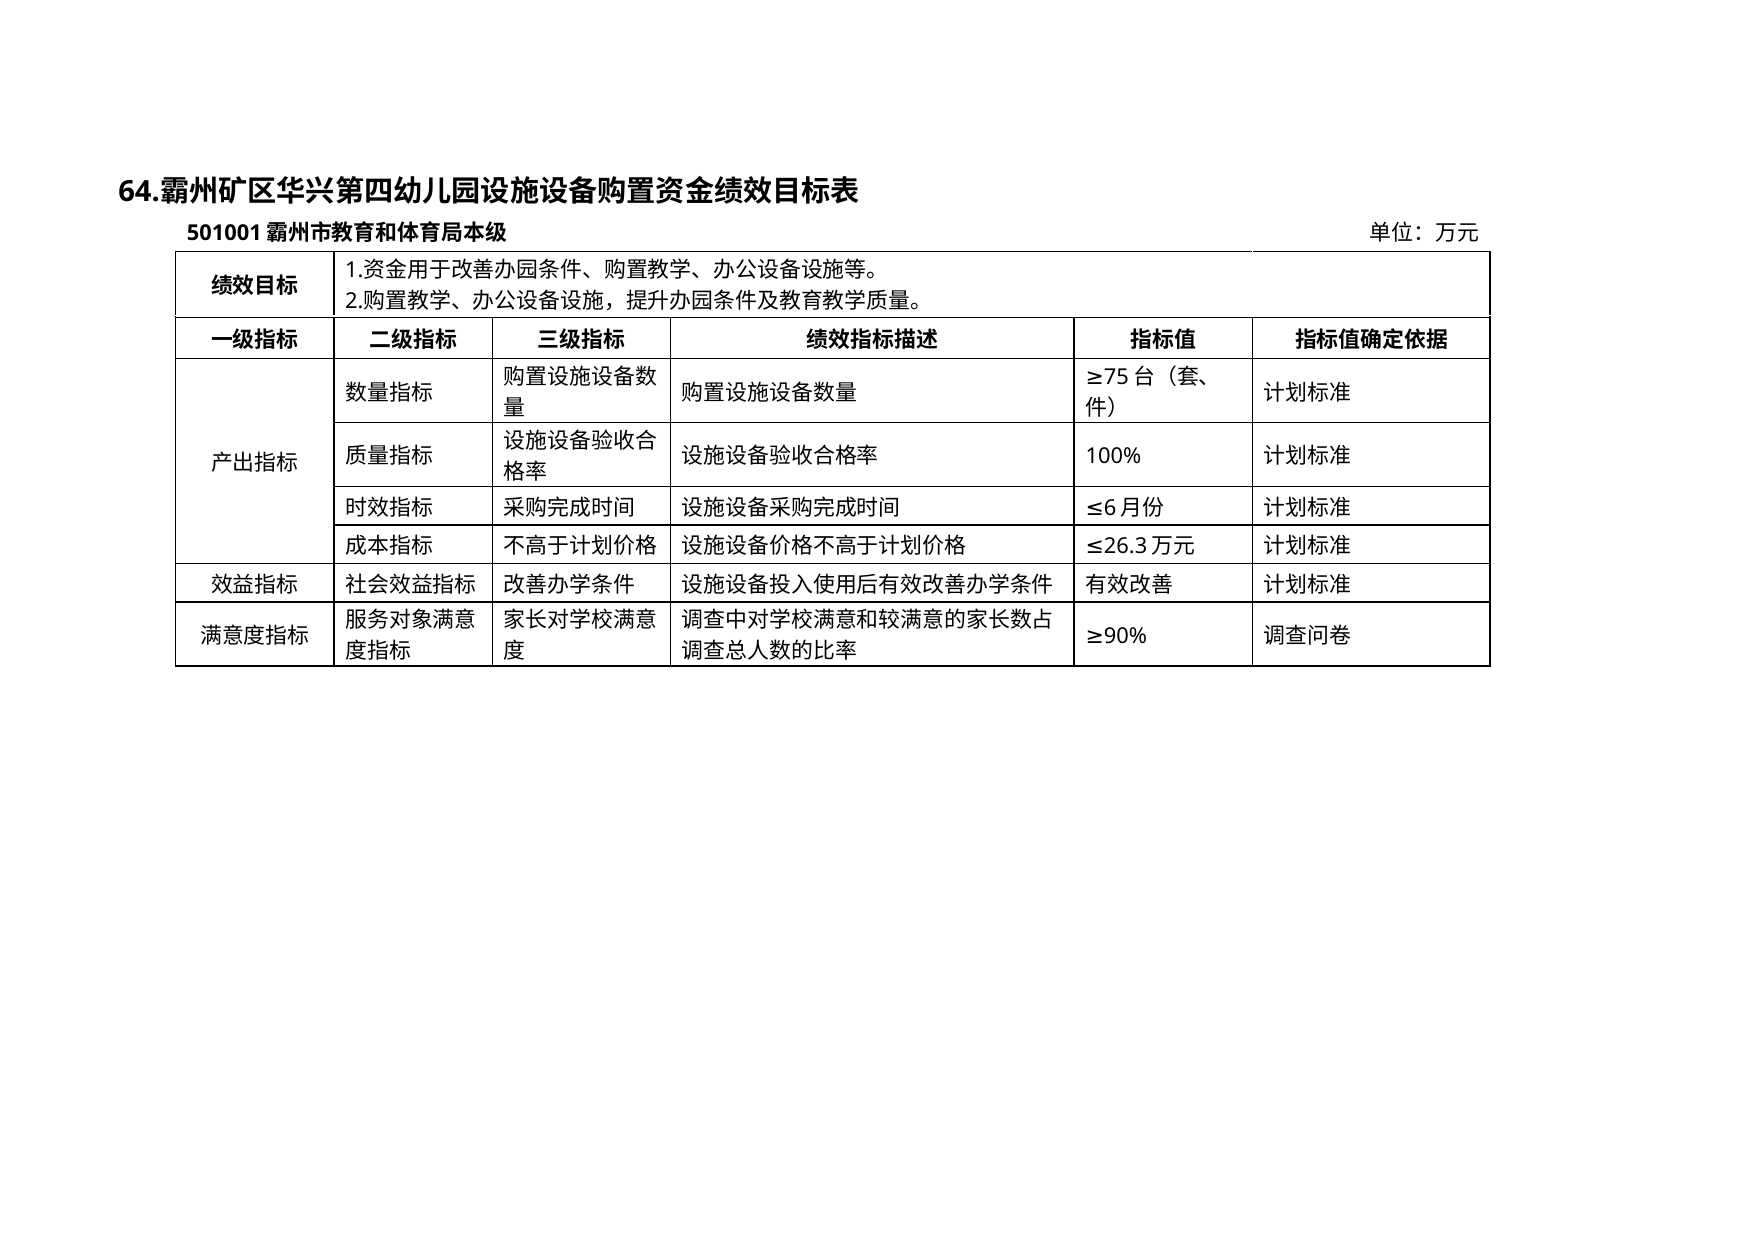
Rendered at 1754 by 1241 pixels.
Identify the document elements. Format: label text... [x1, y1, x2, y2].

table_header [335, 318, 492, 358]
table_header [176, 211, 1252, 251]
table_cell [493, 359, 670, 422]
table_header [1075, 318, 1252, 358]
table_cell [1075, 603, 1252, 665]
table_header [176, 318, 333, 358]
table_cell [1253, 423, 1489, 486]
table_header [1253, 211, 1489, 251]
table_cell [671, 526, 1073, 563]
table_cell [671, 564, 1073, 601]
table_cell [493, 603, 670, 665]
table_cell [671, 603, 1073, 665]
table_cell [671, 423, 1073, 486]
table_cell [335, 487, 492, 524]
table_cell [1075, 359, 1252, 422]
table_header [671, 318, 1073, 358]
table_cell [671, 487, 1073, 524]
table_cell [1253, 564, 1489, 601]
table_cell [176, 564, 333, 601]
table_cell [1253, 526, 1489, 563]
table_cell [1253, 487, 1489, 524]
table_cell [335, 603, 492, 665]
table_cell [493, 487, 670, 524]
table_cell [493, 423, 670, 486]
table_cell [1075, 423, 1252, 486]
text 64.霸州矿区华兴第四幼儿园设施设备购置资金绩效目标表 [118, 167, 1547, 209]
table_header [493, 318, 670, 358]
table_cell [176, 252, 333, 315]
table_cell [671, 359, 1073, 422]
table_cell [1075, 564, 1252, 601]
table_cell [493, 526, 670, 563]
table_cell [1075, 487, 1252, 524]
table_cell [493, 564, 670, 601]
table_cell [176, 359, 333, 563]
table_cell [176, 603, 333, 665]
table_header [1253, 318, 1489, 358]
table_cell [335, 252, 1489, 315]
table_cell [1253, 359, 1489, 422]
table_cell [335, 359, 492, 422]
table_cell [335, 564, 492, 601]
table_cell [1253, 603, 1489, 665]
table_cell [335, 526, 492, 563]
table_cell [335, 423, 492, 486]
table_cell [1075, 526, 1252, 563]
